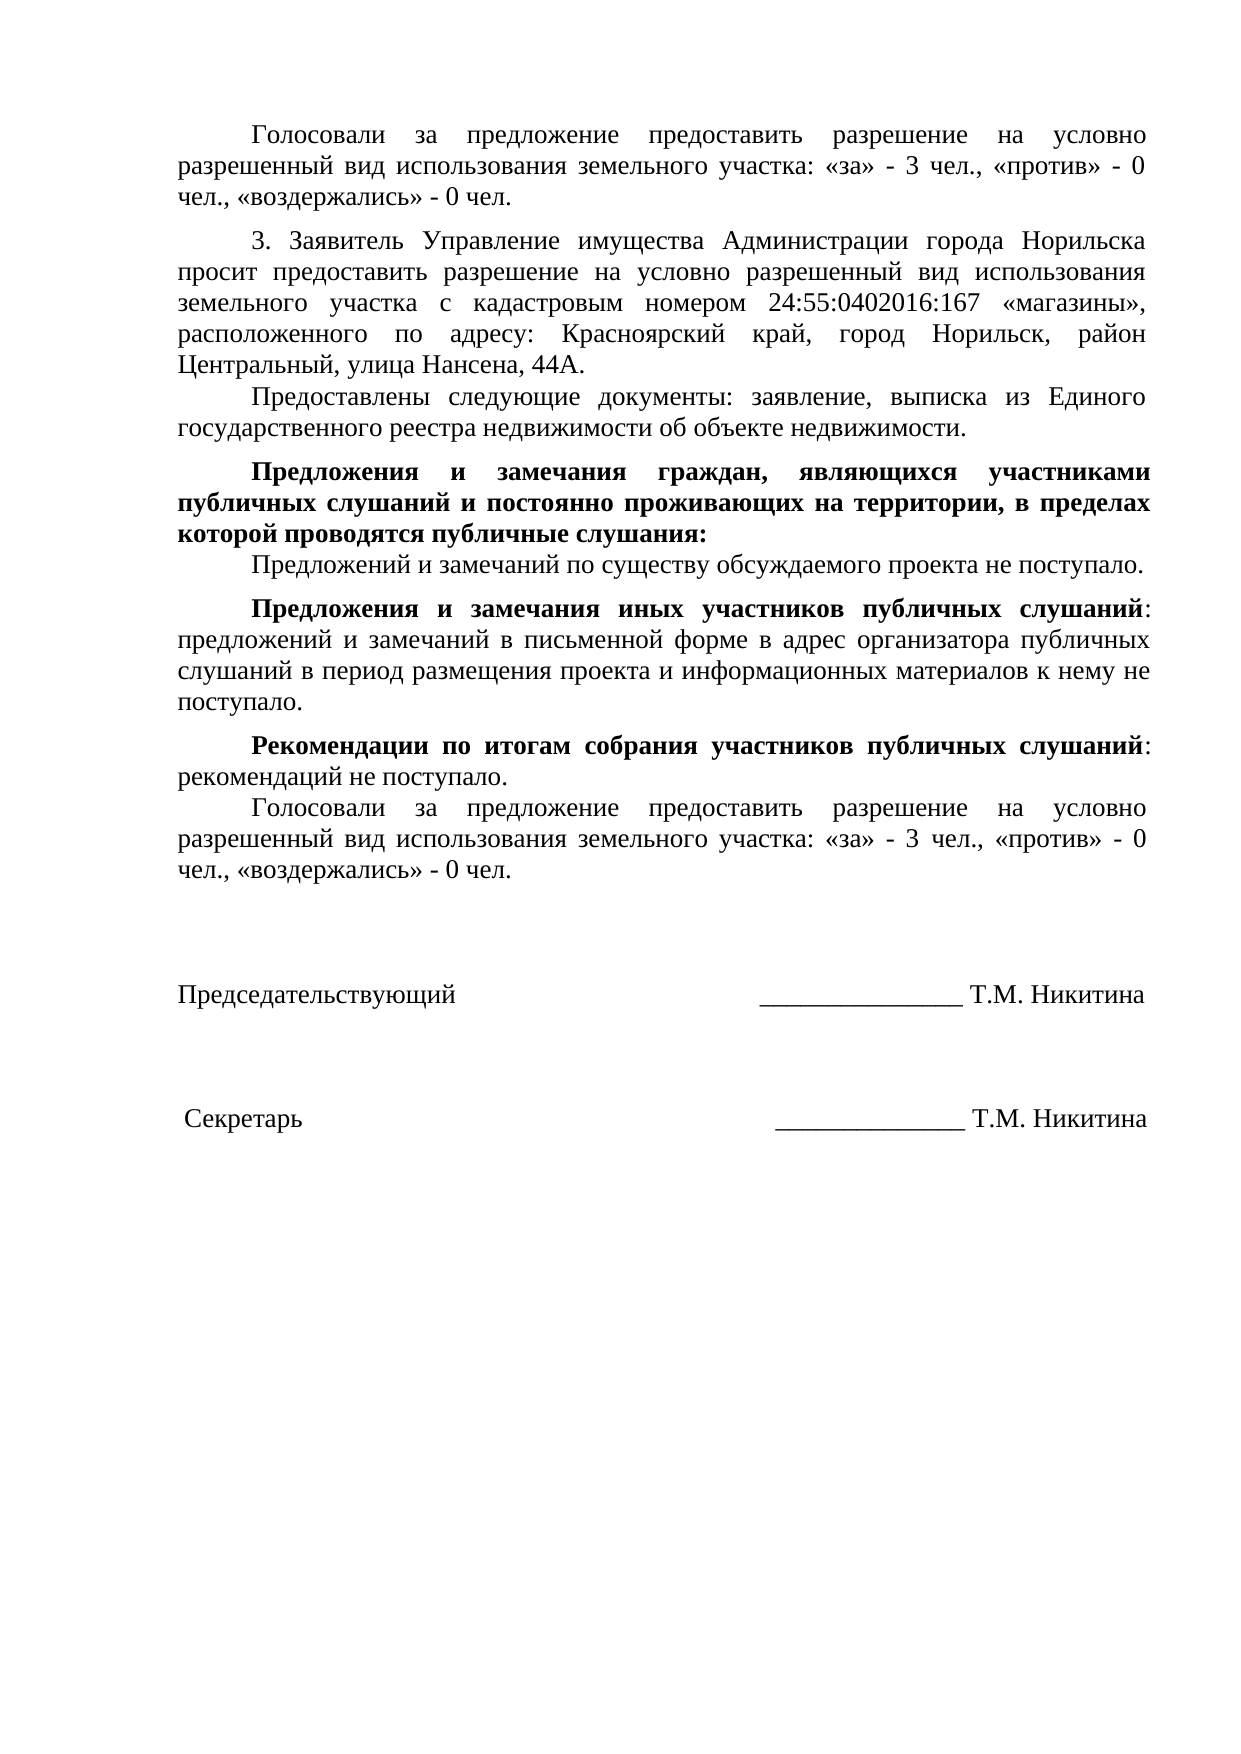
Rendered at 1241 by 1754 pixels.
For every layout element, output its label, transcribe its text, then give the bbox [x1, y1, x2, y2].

text Предложений и замечаний по существу обсуждаемого проекта не поступало. [177, 548, 1152, 579]
text 3. Заявитель Управление имущества Администрации города Норильска просит предоставить разрешение на условно разрешенный вид использования земельного участка с кадастровым номером 24:55:0402016:167 «магазины», расположенного по адресу: Красноярский край, город Норильск, район Центральный, улица Нансена, 44А. [177, 224, 1147, 380]
text Голосовали за предложение предоставить разрешение на условно разрешенный вид использования земельного участка: «за» - 3 чел., «против» - 0 чел., «воздержались» - 0 чел. [177, 791, 1147, 884]
text Предложения и замечания иных участников публичных слушаний: предложений и замечаний в письменной форме в адрес организатора публичных слушаний в период размещения проекта и информационных материалов к нему не поступало. [177, 592, 1152, 716]
text Председательствующий _______________ Т.М. Никитина [177, 978, 1152, 1009]
text Рекомендации по итогам собрания участников публичных слушаний: рекомендаций не поступало. [177, 729, 1152, 791]
text Предоставлены следующие документы: заявление, выписка из Единого государственного реестра недвижимости об объекте недвижимости. [177, 380, 1147, 442]
text Голосовали за предложение предоставить разрешение на условно разрешенный вид использования земельного участка: «за» - 3 чел., «против» - 0 чел., «воздержались» - 0 чел. [177, 118, 1147, 212]
text Секретарь ______________ Т.М. Никитина [177, 1102, 1152, 1134]
